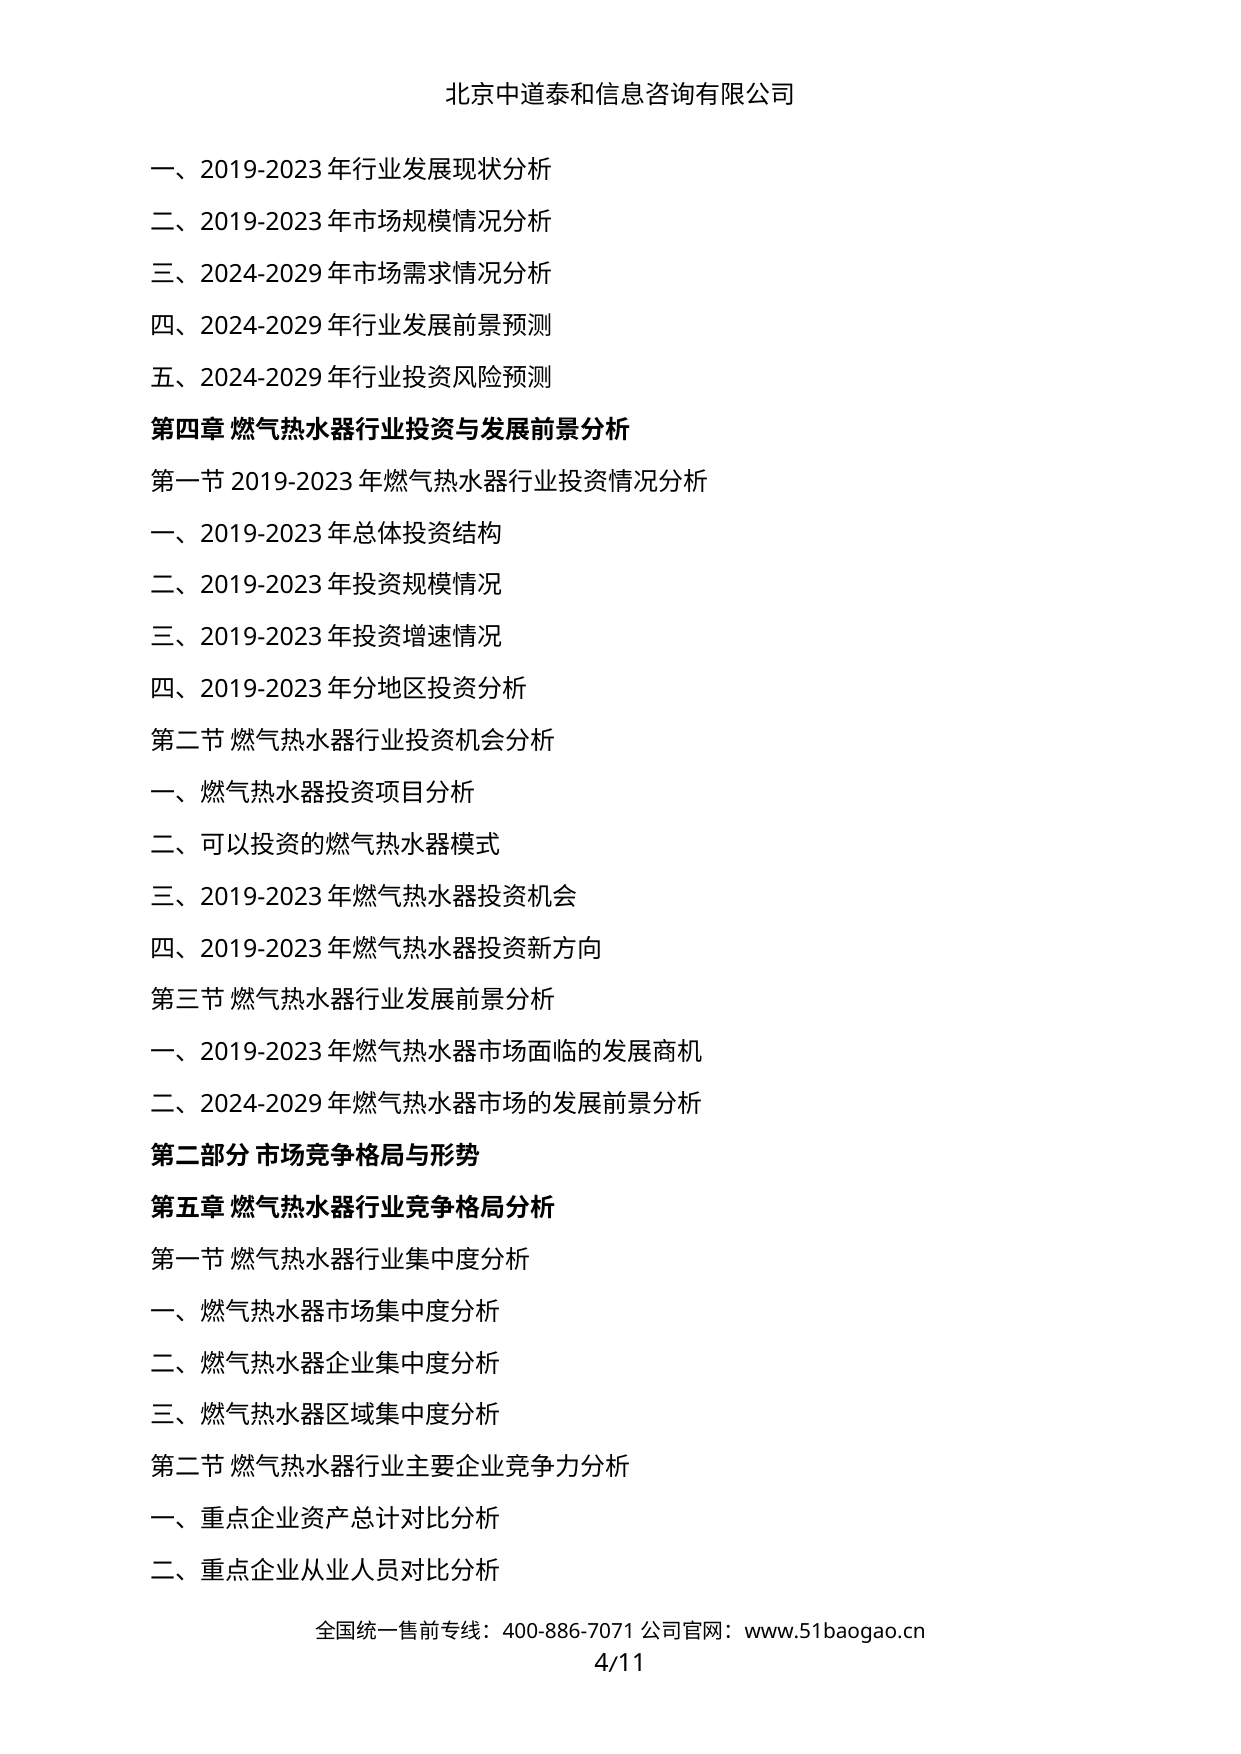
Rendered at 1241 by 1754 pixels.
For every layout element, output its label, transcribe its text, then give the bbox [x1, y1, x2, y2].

text 一、2019-2023年总体投资结构 [150, 513, 1090, 549]
text 一、重点企业资产总计对比分析 [150, 1499, 1090, 1535]
text 第一节 2019-2023年燃气热水器行业投资情况分析 [150, 461, 1090, 497]
text 四、2019-2023年燃气热水器投资新方向 [150, 928, 1090, 964]
text 三、2024-2029年市场需求情况分析 [150, 254, 1090, 290]
text 二、2024-2029年燃气热水器市场的发展前景分析 [150, 1084, 1090, 1120]
text 一、2019-2023年行业发展现状分析 [150, 150, 1090, 186]
text 四、2019-2023年分地区投资分析 [150, 669, 1090, 705]
text 第一节 燃气热水器行业集中度分析 [150, 1239, 1090, 1276]
text 第五章 燃气热水器行业竞争格局分析 [150, 1187, 1090, 1224]
text 二、燃气热水器企业集中度分析 [150, 1343, 1090, 1379]
text 二、2019-2023年投资规模情况 [150, 565, 1090, 601]
text 一、燃气热水器投资项目分析 [150, 772, 1090, 809]
text 五、2024-2029年行业投资风险预测 [150, 357, 1090, 394]
text 第二节 燃气热水器行业主要企业竞争力分析 [150, 1447, 1090, 1483]
text 第四章 燃气热水器行业投资与发展前景分析 [150, 409, 1090, 446]
text 三、燃气热水器区域集中度分析 [150, 1395, 1090, 1431]
text 二、2019-2023年市场规模情况分析 [150, 202, 1090, 238]
text 一、燃气热水器市场集中度分析 [150, 1291, 1090, 1327]
text 三、2019-2023年投资增速情况 [150, 617, 1090, 653]
text 四、2024-2029年行业发展前景预测 [150, 306, 1090, 342]
text 第二节 燃气热水器行业投资机会分析 [150, 721, 1090, 757]
text 一、2019-2023年燃气热水器市场面临的发展商机 [150, 1032, 1090, 1068]
text 第二部分 市场竞争格局与形势 [150, 1136, 1090, 1172]
text 三、2019-2023年燃气热水器投资机会 [150, 876, 1090, 912]
text 二、重点企业从业人员对比分析 [150, 1551, 1090, 1587]
text 二、可以投资的燃气热水器模式 [150, 824, 1090, 861]
text 第三节 燃气热水器行业发展前景分析 [150, 980, 1090, 1016]
